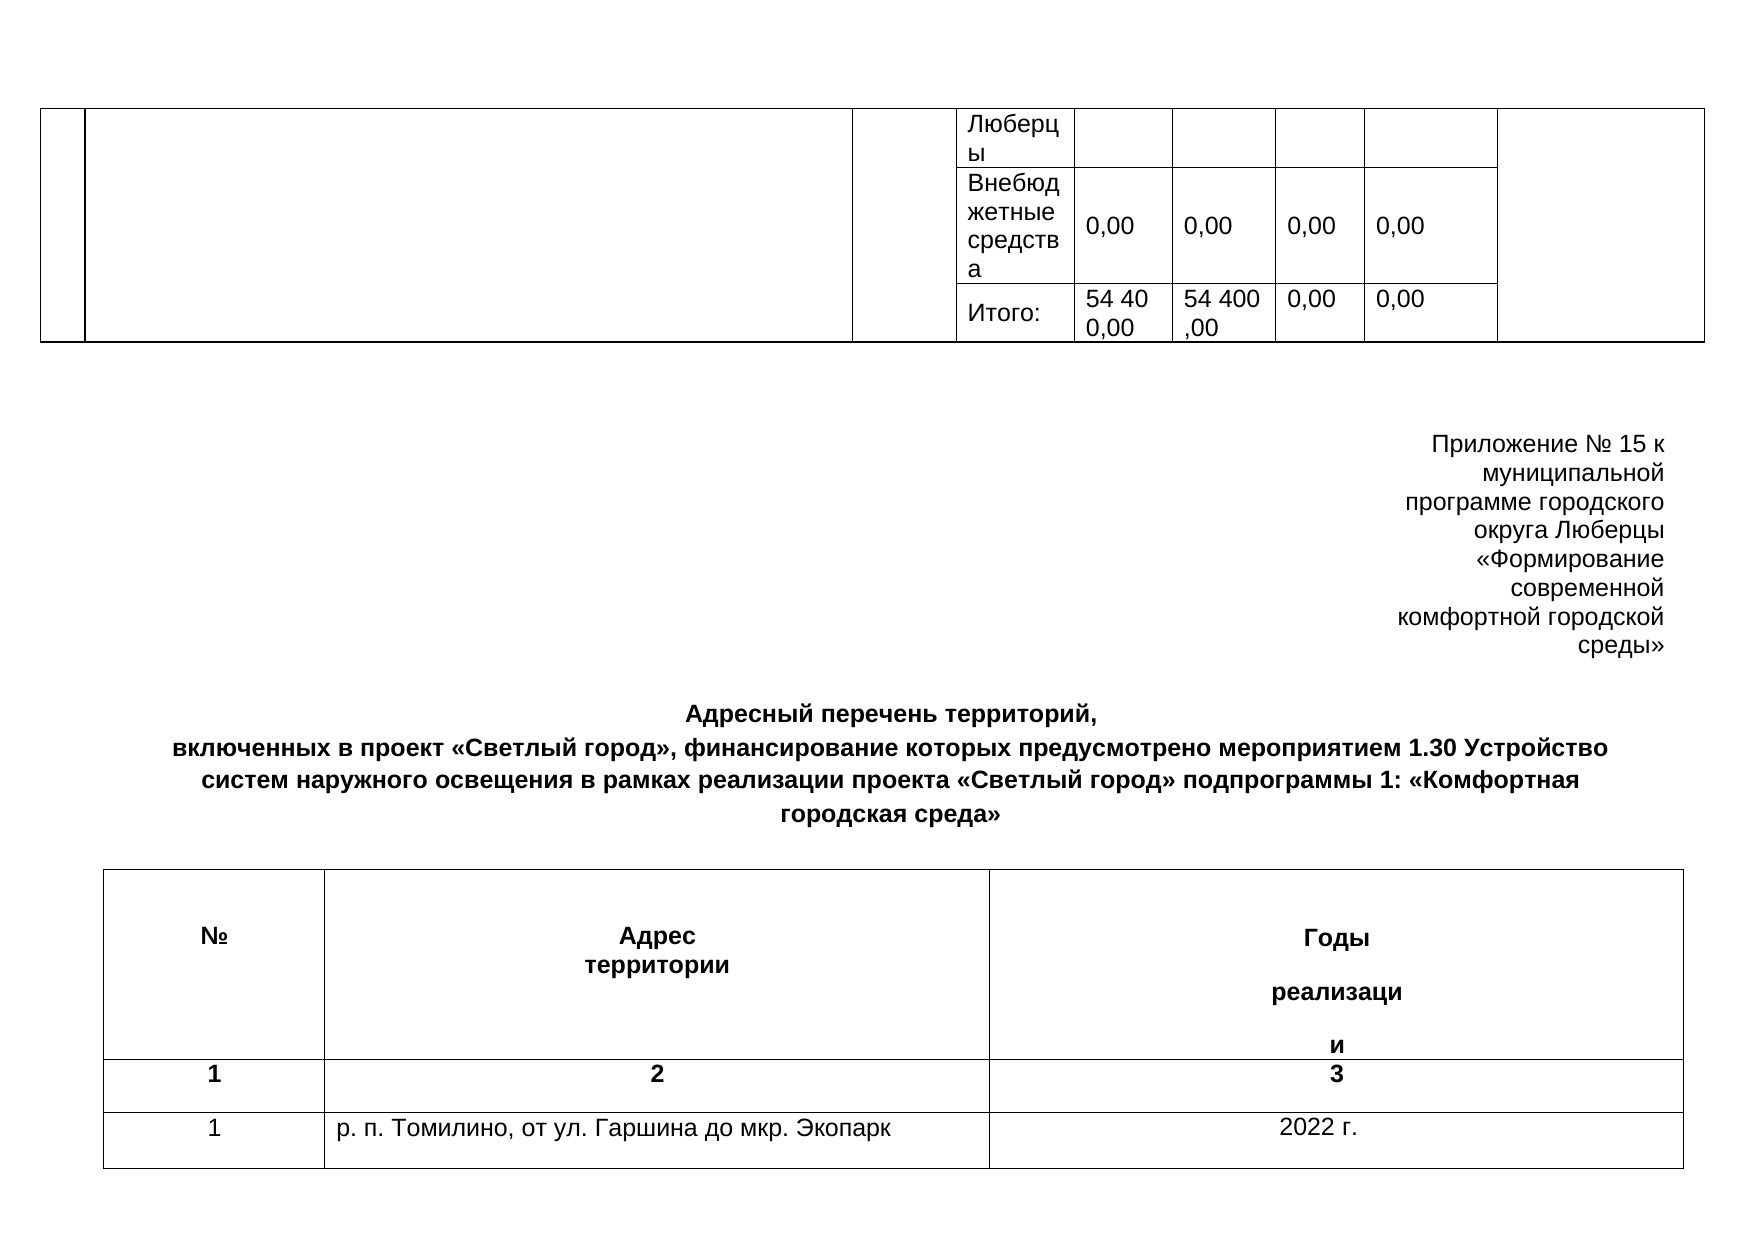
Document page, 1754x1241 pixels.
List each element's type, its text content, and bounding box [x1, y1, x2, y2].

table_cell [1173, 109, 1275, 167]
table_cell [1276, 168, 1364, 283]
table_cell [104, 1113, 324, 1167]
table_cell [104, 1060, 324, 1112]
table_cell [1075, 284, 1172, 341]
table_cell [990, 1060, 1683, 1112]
text «Формирование современной комфортной городской среды» [1371, 544, 1664, 659]
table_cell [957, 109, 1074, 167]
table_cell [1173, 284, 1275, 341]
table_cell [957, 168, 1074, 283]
text включенных в проект «Светлый город», финансирование которых предусмотрено мероприятием 1.30 Устройство систем наружного освещения в рамках реализации проекта «Светлый город» подпрограммы 1: «Комфортная городская среда» [137, 732, 1644, 827]
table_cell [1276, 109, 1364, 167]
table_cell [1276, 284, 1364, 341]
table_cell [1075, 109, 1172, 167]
text Приложение № 15 к муниципальной программе городского округа Люберцы [1371, 429, 1664, 544]
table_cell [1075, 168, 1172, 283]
subtitle Адресный перечень территорий, [116, 699, 1666, 728]
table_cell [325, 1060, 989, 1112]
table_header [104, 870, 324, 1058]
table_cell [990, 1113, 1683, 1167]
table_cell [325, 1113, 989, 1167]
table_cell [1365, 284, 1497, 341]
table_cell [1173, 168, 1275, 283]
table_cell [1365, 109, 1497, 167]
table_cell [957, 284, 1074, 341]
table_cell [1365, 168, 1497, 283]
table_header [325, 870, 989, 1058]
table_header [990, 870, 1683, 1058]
